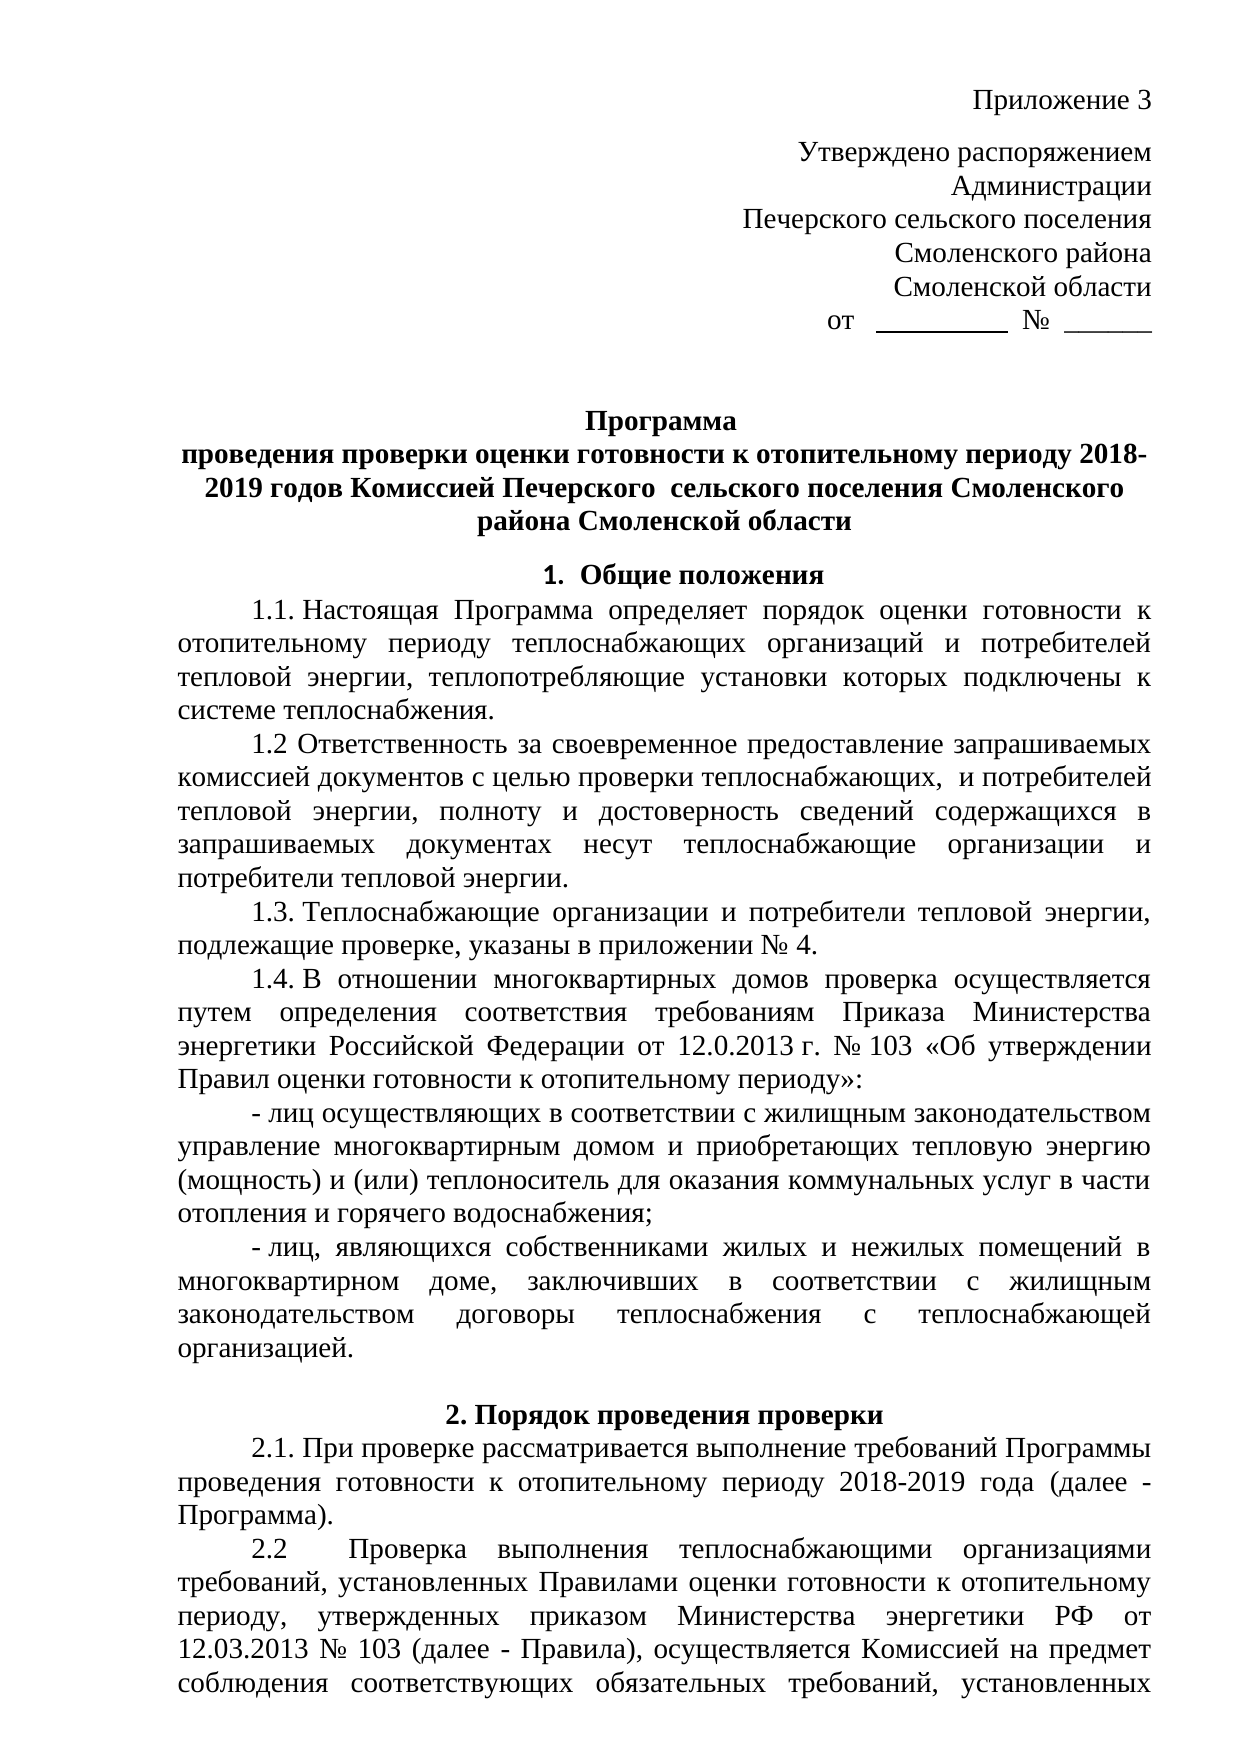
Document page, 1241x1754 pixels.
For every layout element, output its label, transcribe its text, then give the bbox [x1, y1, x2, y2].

text Администрации [177, 168, 1152, 202]
text Приложение 3 [177, 82, 1152, 115]
text 2.1. При проверке рассматривается выполнение требований Программы проведения готовности к отопительному периоду 2018-2019 года (далее - Программа). [177, 1430, 1152, 1531]
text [177, 1531, 1152, 1699]
text - лиц, являющихся собственниками жилых и нежилых помещений в многоквартирном доме, заключивших в соответствии с жилищным законодательством договоры теплоснабжения с теплоснабжающей организацией. [177, 1229, 1152, 1363]
text 1.1. Настоящая Программа определяет порядок оценки готовности к отопительному периоду теплоснабжающих организаций и потребителей тепловой энергии, теплопотребляющие установки которых подключены к системе теплоснабжения. [177, 592, 1152, 726]
text 2. Порядок проведения проверки [177, 1397, 1152, 1430]
list Общие положения [215, 556, 1152, 592]
text Программа проведения проверки оценки готовности к отопительному периоду 2018-2019 годов Комиссией Печерского сельского поселения Смоленского района Смоленской области [177, 403, 1152, 537]
text - лиц осуществляющих в соответствии с жилищным законодательством управление многоквартирным домом и приобретающих тепловую энергию (мощность) и (или) теплоноситель для оказания коммунальных услуг в части отопления и горячего водоснабжения; [177, 1095, 1152, 1229]
text Утверждено распоряжением [177, 134, 1152, 168]
text 1.4. В отношении многоквартирных домов проверка осуществляется путем определения соответствия требованиям Приказа Министерства энергетики Российской Федерации от 12.0.2013 г. № 103 «Об утверждении Правил оценки готовности к отопительному периоду»: [177, 961, 1152, 1095]
text Смоленской области [177, 269, 1152, 302]
text 1.2 Ответственность за своевременное предоставление запрашиваемых комиссией документов с целью проверки теплоснабжающих, и потребителей тепловой энергии, полноту и достоверность сведений содержащихся в запрашиваемых документах несут теплоснабжающие организации и потребители тепловой энергии. [177, 726, 1152, 894]
text Смоленского района [177, 235, 1152, 269]
text Печерского сельского поселения [177, 202, 1152, 235]
text 1.3. Теплоснабжающие организации и потребители тепловой энергии, подлежащие проверке, указаны в приложении № 4. [177, 894, 1152, 961]
text от № ______ [177, 302, 1152, 336]
